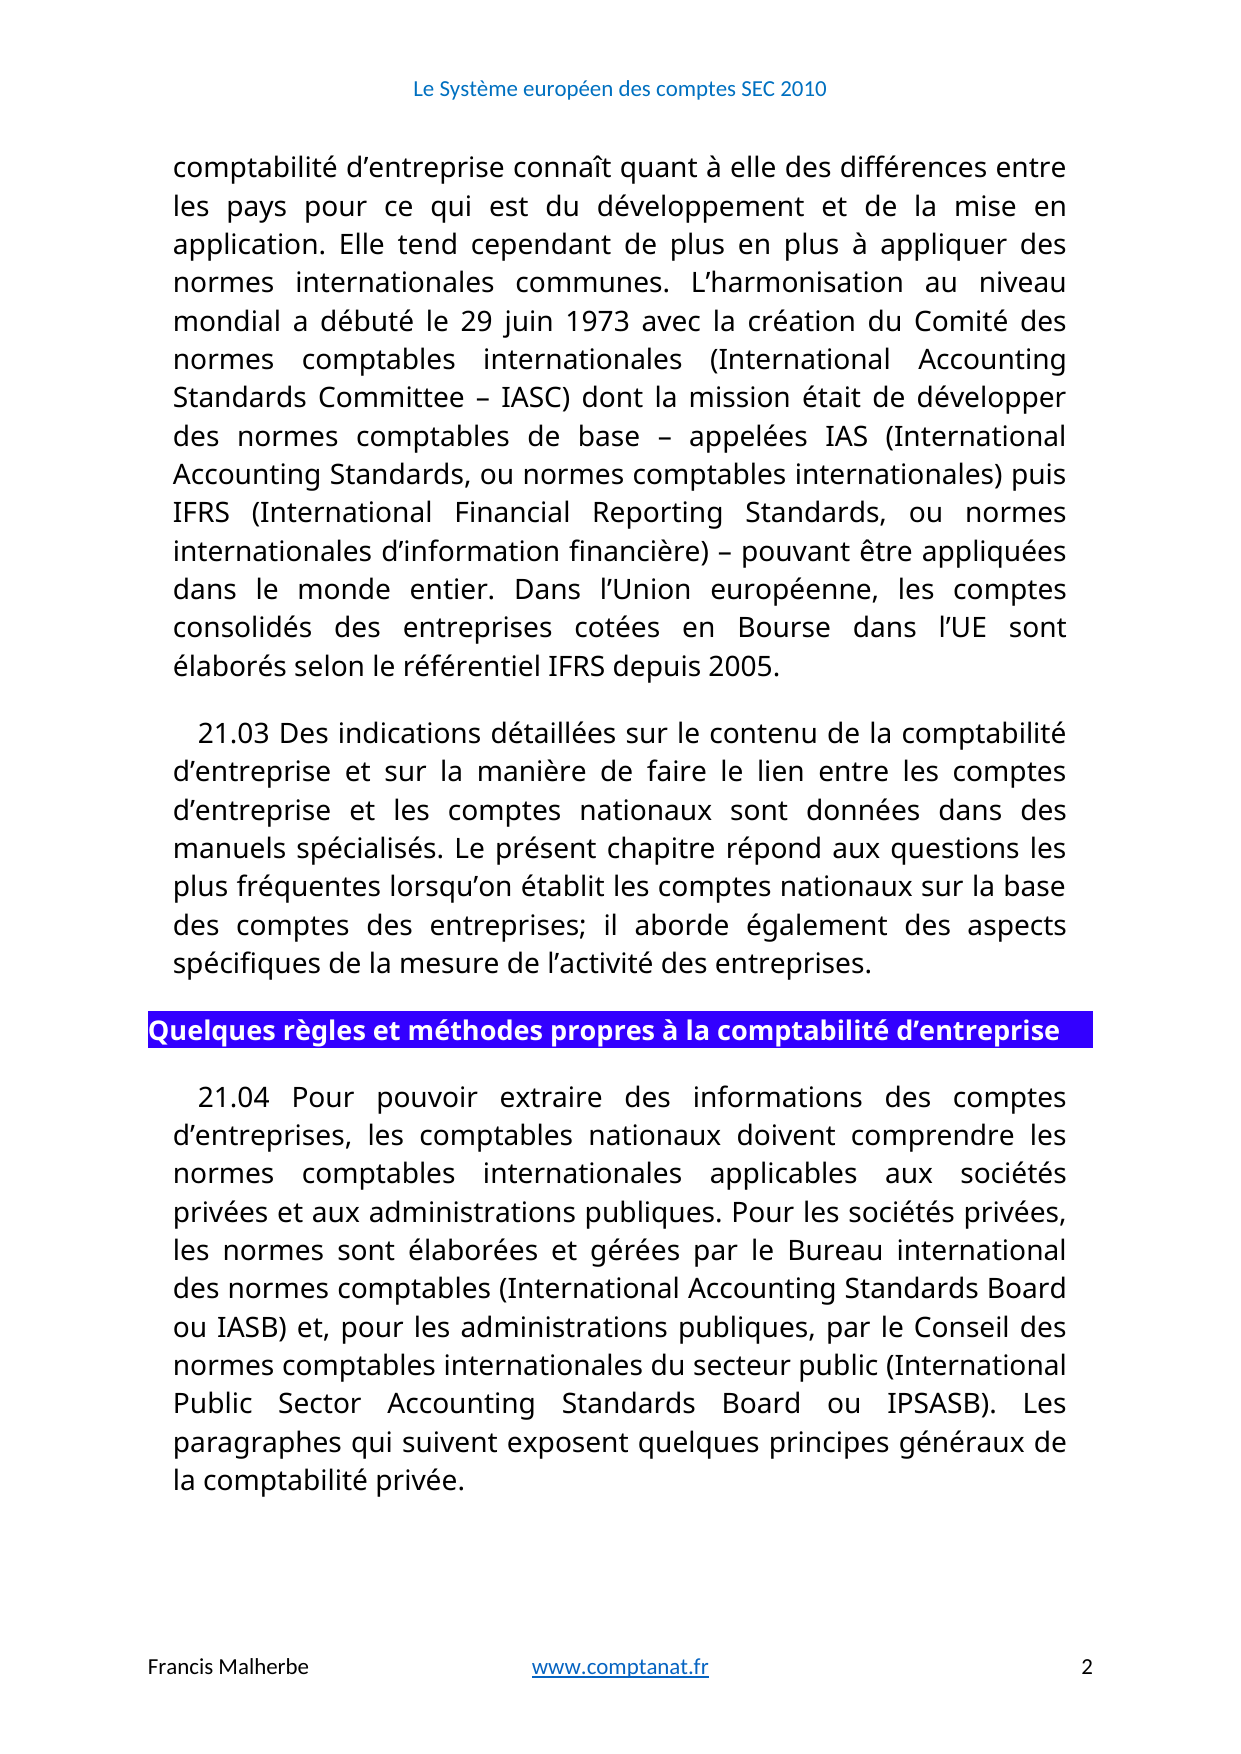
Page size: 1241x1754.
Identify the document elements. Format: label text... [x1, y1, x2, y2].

text 21.02 La comptabilité nationale repose sur des normes internationales communes à tous les pays du monde. La comptabilité d’entreprise connaît quant à elle des différences entre les pays pour ce qui est du développement et de la mise en application. Elle tend cependant de plus en plus à appliquer des normes internationales communes. L’harmonisation au niveau mondial a débuté le 29 juin 1973 avec la création du Comité des normes comptables internationales (International Accounting Standards Committee – IASC) dont la mission était de développer des normes comptables de base – appelées IAS (International Accounting Standards, ou normes comptables internationales) puis IFRS (International Financial Reporting Standards, ou normes internationales d’information financière) – pouvant être appliquées dans le monde entier. Dans l’Union européenne, les comptes consolidés des entreprises cotées en Bourse dans l’UE sont élaborés selon le référentiel IFRS depuis 2005. [173, 148, 1068, 761]
subtitle Quelques règles et méthodes propres à la comptabilité d’entreprise [148, 1088, 1093, 1124]
text 21.04 Pour pouvoir extraire des informations des comptes d’entreprises, les comptables nationaux doivent comprendre les normes comptables internationales applicables aux sociétés privées et aux administrations publiques. Pour les sociétés privées, les normes sont élaborées et gérées par le Bureau international des normes comptables (International Accounting Standards Board ou IASB) et, pour les administrations publiques, par le Conseil des normes comptables internationales du secteur public (International Public Sector Accounting Standards Board ou IPSASB). Les paragraphes qui suivent exposent quelques principes généraux de la comptabilité privée. [173, 1154, 1068, 1575]
text 21.03 Des indications détaillées sur le contenu de la comptabilité d’entreprise et sur la manière de faire le lien entre les comptes d’entreprise et les comptes nationaux sont données dans des manuels spécialisés. Le présent chapitre répond aux questions les plus fréquentes lorsqu’on établit les comptes nationaux sur la base des comptes des entreprises; il aborde également des aspects spécifiques de la mesure de l’activité des entreprises. [173, 790, 1068, 1058]
